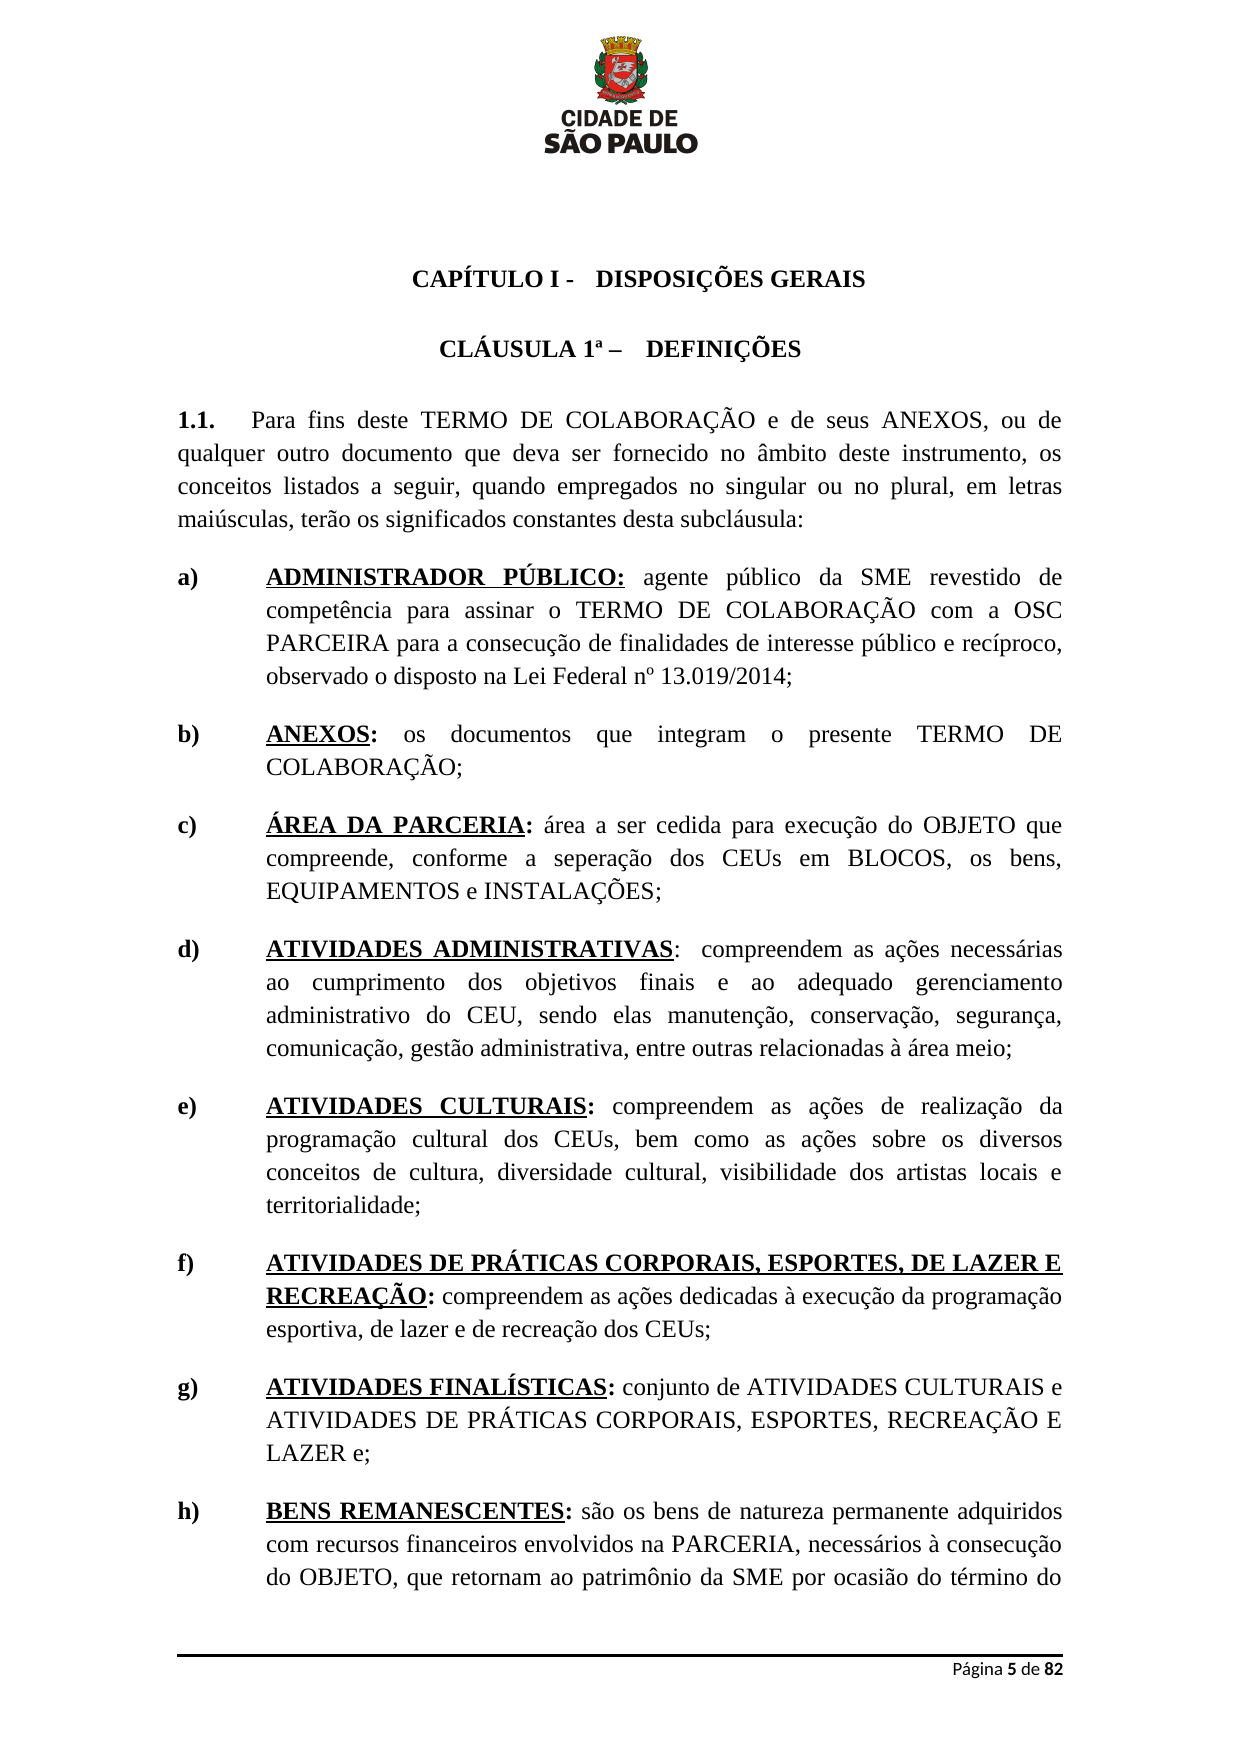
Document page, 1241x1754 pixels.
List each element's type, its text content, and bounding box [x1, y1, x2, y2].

list ATIVIDADES CULTURAIS: compreendem as ações de realização da programação cultural dos CEUs, bem como as ações sobre os diversos conceitos de cultura, diversidade cultural, visibilidade dos artistas locais e territorialidade; [177, 1091, 1063, 1219]
list ATIVIDADES DE PRÁTICAS CORPORAIS, ESPORTES, DE LAZER E RECREAÇÃO: compreendem as ações dedicadas à execução da programação esportiva, de lazer e de recreação dos CEUs; [177, 1248, 1063, 1343]
picture [537, 29, 703, 160]
list ÁREA DA PARCERIA: área a ser cedida para execução do OBJETO que compreende, conforme a seperação dos CEUs em BLOCOS, os bens, EQUIPAMENTOS e INSTALAÇÕES; [177, 810, 1063, 905]
list ANEXOS: os documentos que integram o presente TERMO DE COLABORAÇÃO; [177, 719, 1063, 781]
text Para fins deste TERMO DE COLABORAÇÃO e de seus ANEXOS, ou de qualquer outro documento que deva ser fornecido no âmbito deste instrumento, os conceitos listados a seguir, quando empregados no singular ou no plural, em letras maiúsculas, terão os significados constantes desta subcláusula: [177, 405, 1063, 533]
list ATIVIDADES ADMINISTRATIVAS: compreendem as ações necessárias ao cumprimento dos objetivos finais e ao adequado gerenciamento administrativo do CEU, sendo elas manutenção, conservação, segurança, comunicação, gestão administrativa, entre outras relacionadas à área meio; [177, 934, 1063, 1062]
list ADMINISTRADOR PÚBLICO: agente público da SME revestido de competência para assinar o TERMO DE COLABORAÇÃO com a OSC PARCEIRA para a consecução de finalidades de interesse público e recíproco, observado o disposto na Lei Federal nº 13.019/2014; [177, 562, 1063, 690]
subtitle DISPOSIÇÕES GERAIS [214, 264, 1063, 293]
subtitle DEFINIÇÕES [177, 334, 1063, 363]
list ATIVIDADES FINALÍSTICAS: conjunto de ATIVIDADES CULTURAIS e ATIVIDADES DE PRÁTICAS CORPORAIS, ESPORTES, RECREAÇÃO E LAZER e; [177, 1372, 1063, 1467]
